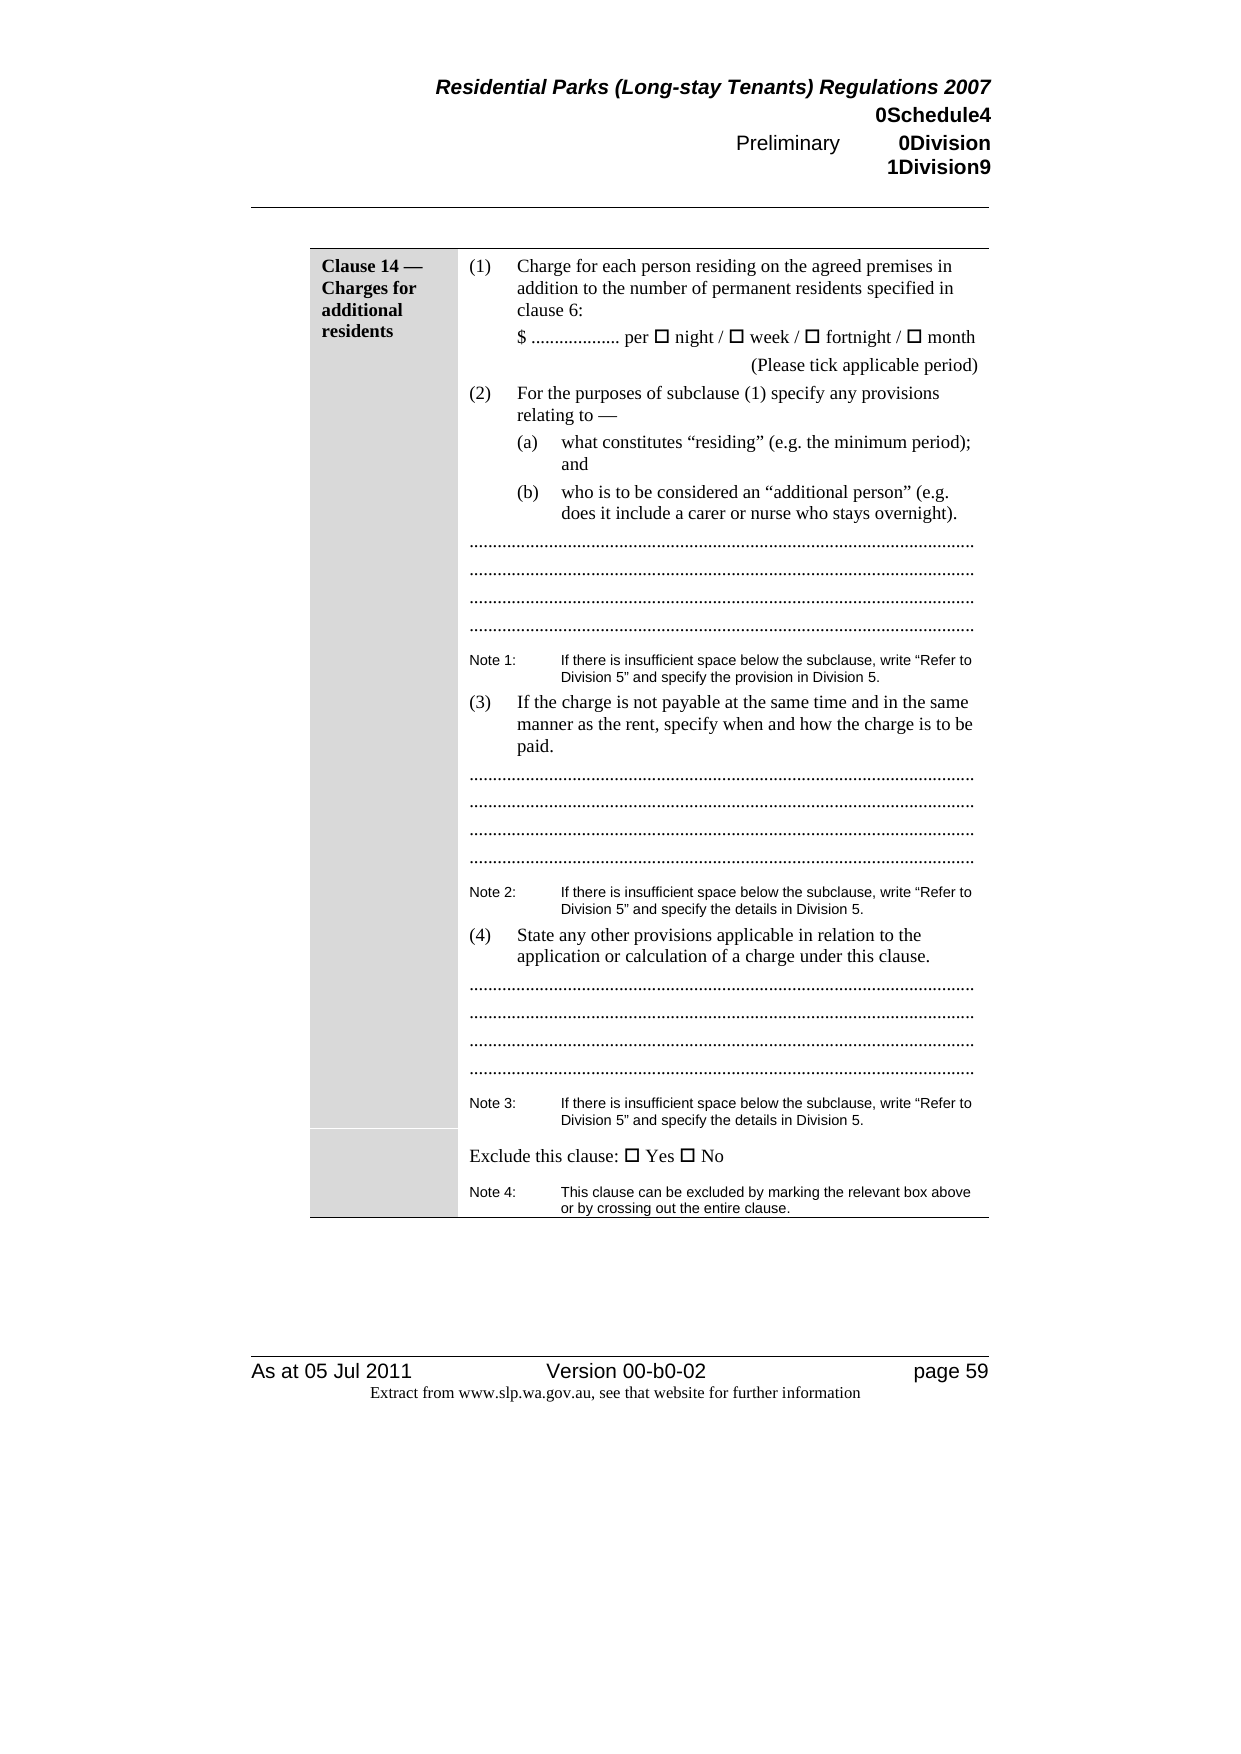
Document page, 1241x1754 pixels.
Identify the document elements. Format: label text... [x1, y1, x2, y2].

table_cell Clause 14 — Charges for additional residents [310, 249, 458, 1128]
table_cell [310, 1129, 458, 1217]
table_cell (1) Charge for each person residing on the agreed premises in addition to the number of permanent residents specified in clause 6: $ ................... per night / week / fortnight / month (Please tick applicable period) (2) For the purposes of subclause (1) specify any provisions relating to — (a) what constitutes “residing” (e.g. the minimum period); and (b) who is to be considered an “additional person” (e.g. does it include a carer or nurse who stays overnight). ............................................................................................................ ............................................................................................................ ............................................................................................................ ............................................................................................................ Note 1: If there is insufficient space below the subclause, write “Refer to Division 5” and specify the provision in Division 5. (3) If the charge is not payable at the same time and in the same manner as the rent, specify when and how the charge is to be paid. ............................................................................................................ ............................................................................................................ ............................................................................................................ ............................................................................................................ Note 2: If there is insufficient space below the subclause, write “Refer to Division 5” and specify the details in Division 5. (4) State any other provisions applicable in relation to the application or calculation of a charge under this clause. ............................................................................................................ ............................................................................................................ ............................................................................................................ ............................................................................................................ Note 3: If there is insufficient space below the subclause, write “Refer to Division 5” and specify the details in Division 5. [458, 249, 989, 1128]
table_cell Exclude this clause: Yes No Note 4: This clause can be excluded by marking the relevant box above or by crossing out the entire clause. [458, 1129, 989, 1217]
